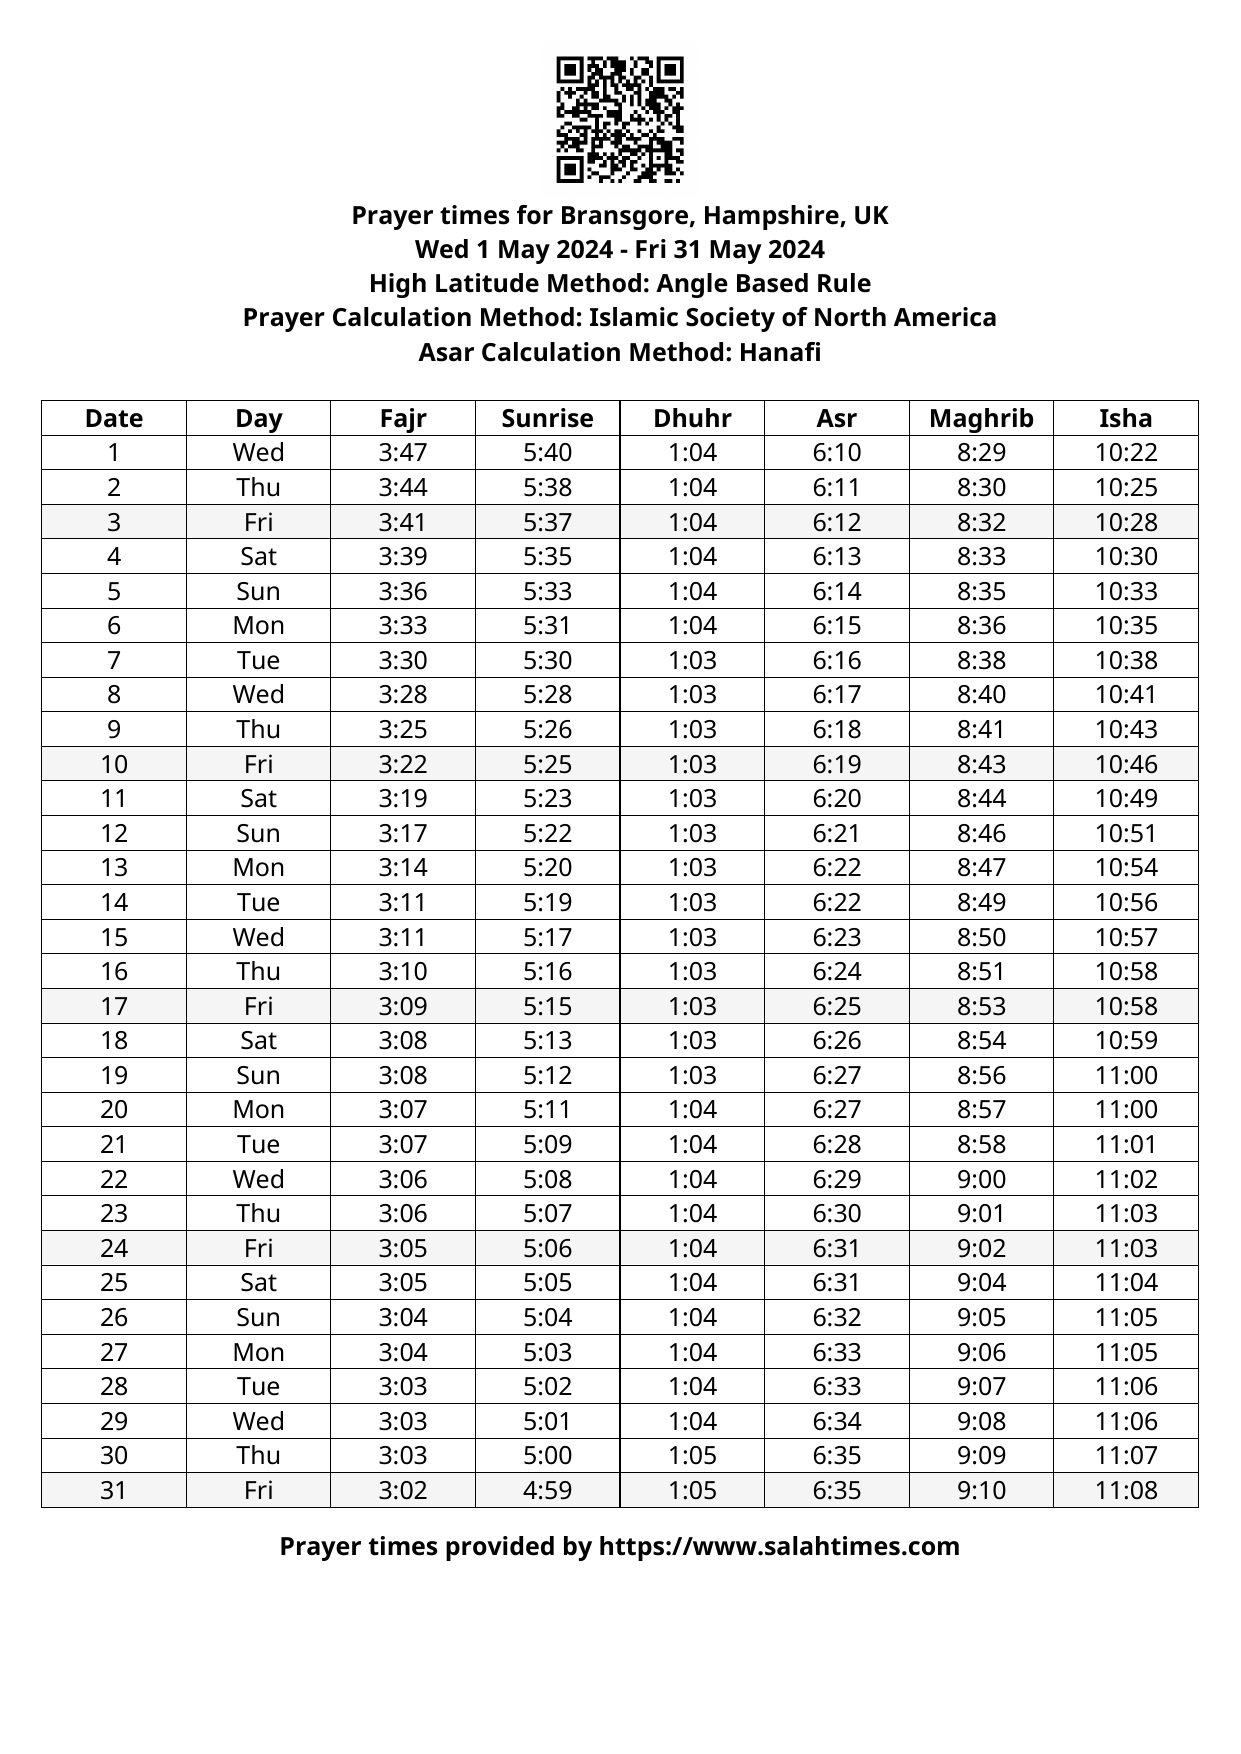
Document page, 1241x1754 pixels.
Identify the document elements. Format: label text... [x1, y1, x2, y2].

picture [542, 41, 699, 198]
table_cell 10:38 [1054, 643, 1198, 677]
table_cell 1:03 [621, 954, 764, 988]
table_cell 8:40 [910, 678, 1053, 711]
table_cell 11:04 [1054, 1266, 1198, 1299]
table_cell 1:04 [621, 1369, 764, 1403]
table_cell 6:23 [765, 920, 909, 953]
table_cell 1:04 [621, 1335, 764, 1368]
table_cell Sun [187, 1058, 330, 1092]
table_cell 6:33 [765, 1369, 909, 1403]
table_header Date [42, 401, 186, 434]
table_cell 11:08 [1054, 1473, 1198, 1507]
table_cell Fri [187, 1473, 330, 1507]
table_cell 11:01 [1054, 1127, 1198, 1161]
table_cell 5:33 [476, 574, 619, 607]
table_cell 3:03 [331, 1404, 475, 1437]
table_cell Sat [187, 1266, 330, 1299]
table_cell 9:00 [910, 1162, 1053, 1195]
table_cell 1:04 [621, 1196, 764, 1230]
table_cell 3:28 [331, 678, 475, 711]
table_cell 8:58 [910, 1127, 1053, 1161]
table_cell Wed [187, 1404, 330, 1437]
table_cell 9:09 [910, 1439, 1053, 1472]
table_cell 4 [42, 539, 186, 573]
table_cell 3:22 [331, 747, 475, 780]
table_cell 6:35 [765, 1439, 909, 1472]
table_cell 5:35 [476, 539, 619, 573]
table_cell 1:03 [621, 678, 764, 711]
table_cell Tue [187, 1369, 330, 1403]
table_cell 5:01 [476, 1404, 619, 1437]
table_cell 1:03 [621, 747, 764, 780]
table_cell 1:04 [621, 1093, 764, 1126]
table_header Asr [765, 401, 909, 434]
table_cell 5:40 [476, 436, 619, 469]
table_cell 1:03 [621, 781, 764, 815]
table_cell 6:26 [765, 1024, 909, 1057]
table_cell Fri [187, 505, 330, 538]
table_cell 10:49 [1054, 781, 1198, 815]
table_cell 5:37 [476, 505, 619, 538]
table_cell 6:18 [765, 712, 909, 746]
table_cell 24 [42, 1231, 186, 1264]
table_cell Mon [187, 609, 330, 642]
table_cell Wed [187, 678, 330, 711]
text Prayer times provided by https://www.salahtimes.com [42, 1528, 1198, 1563]
table_cell 8:32 [910, 505, 1053, 538]
table_cell 19 [42, 1058, 186, 1092]
table_cell 5:16 [476, 954, 619, 988]
table_cell Thu [187, 712, 330, 746]
table_cell Tue [187, 1127, 330, 1161]
table_cell 8:29 [910, 436, 1053, 469]
table_cell 1:04 [621, 1127, 764, 1161]
table_cell 31 [42, 1473, 186, 1507]
table_cell 5:03 [476, 1335, 619, 1368]
table_cell 1:03 [621, 989, 764, 1022]
table_cell 3:19 [331, 781, 475, 815]
table_cell Thu [187, 1196, 330, 1230]
table_cell 5 [42, 574, 186, 607]
table_cell 6:10 [765, 436, 909, 469]
table_cell 6:24 [765, 954, 909, 988]
table_cell 6:28 [765, 1127, 909, 1161]
table_cell 15 [42, 920, 186, 953]
table_cell 6:30 [765, 1196, 909, 1230]
table_cell Sat [187, 539, 330, 573]
table_cell 5:15 [476, 989, 619, 1022]
table_cell 9:01 [910, 1196, 1053, 1230]
table_cell 18 [42, 1024, 186, 1057]
table_cell 25 [42, 1266, 186, 1299]
table_cell 6:14 [765, 574, 909, 607]
table_cell 5:05 [476, 1266, 619, 1299]
table_cell 28 [42, 1369, 186, 1403]
table_cell 1:04 [621, 574, 764, 607]
table_cell 9:02 [910, 1231, 1053, 1264]
table_cell 9:10 [910, 1473, 1053, 1507]
table_cell 11:05 [1054, 1335, 1198, 1368]
table_cell 8:43 [910, 747, 1053, 780]
table_header Day [187, 401, 330, 434]
table_cell 3:11 [331, 885, 475, 919]
table_cell 8:57 [910, 1093, 1053, 1126]
table_cell 10:59 [1054, 1024, 1198, 1057]
table_cell 5:25 [476, 747, 619, 780]
table_cell 1:04 [621, 1162, 764, 1195]
table_cell 14 [42, 885, 186, 919]
table_cell 9 [42, 712, 186, 746]
table_cell 5:30 [476, 643, 619, 677]
table_cell 5:23 [476, 781, 619, 815]
table_cell 11:06 [1054, 1404, 1198, 1437]
table_cell 3:44 [331, 470, 475, 504]
table_cell 8:30 [910, 470, 1053, 504]
table_cell Thu [187, 1439, 330, 1472]
table_cell 5:02 [476, 1369, 619, 1403]
table_cell 8:35 [910, 574, 1053, 607]
table_cell Sat [187, 781, 330, 815]
table_cell 1:04 [621, 1404, 764, 1437]
table_cell 6:20 [765, 781, 909, 815]
table_cell 5:13 [476, 1024, 619, 1057]
table_cell 1 [42, 436, 186, 469]
table_cell 10:22 [1054, 436, 1198, 469]
table_cell 5:04 [476, 1300, 619, 1334]
table_cell 9:04 [910, 1266, 1053, 1299]
text High Latitude Method: Angle Based Rule [42, 266, 1198, 300]
table_cell 6:21 [765, 816, 909, 849]
table_cell 1:03 [621, 1058, 764, 1092]
table_header Sunrise [476, 401, 619, 434]
table_cell 6:12 [765, 505, 909, 538]
table_cell 8:46 [910, 816, 1053, 849]
table_cell 6:15 [765, 609, 909, 642]
table_cell 3:03 [331, 1439, 475, 1472]
table_cell 12 [42, 816, 186, 849]
table_cell 1:03 [621, 712, 764, 746]
table_cell 8:33 [910, 539, 1053, 573]
table_cell 10:25 [1054, 470, 1198, 504]
text Prayer times for Bransgore, Hampshire, UK [42, 198, 1198, 232]
table_cell 6:33 [765, 1335, 909, 1368]
table_cell 3:33 [331, 609, 475, 642]
table_cell Sun [187, 574, 330, 607]
table_cell 3:36 [331, 574, 475, 607]
table_cell 16 [42, 954, 186, 988]
table_cell 10:58 [1054, 954, 1198, 988]
table_cell 23 [42, 1196, 186, 1230]
table_cell 3:07 [331, 1093, 475, 1126]
table_cell 6:35 [765, 1473, 909, 1507]
table_cell 3 [42, 505, 186, 538]
table_cell 6:31 [765, 1266, 909, 1299]
table_cell 11:00 [1054, 1058, 1198, 1092]
table_cell Fri [187, 747, 330, 780]
table_cell 10:54 [1054, 851, 1198, 884]
table_cell Sat [187, 1024, 330, 1057]
table_cell 10:57 [1054, 920, 1198, 953]
table_header Dhuhr [621, 401, 764, 434]
table_cell 11:03 [1054, 1196, 1198, 1230]
table_cell 5:26 [476, 712, 619, 746]
table_cell 1:04 [621, 470, 764, 504]
table_cell 30 [42, 1439, 186, 1472]
table_cell 3:05 [331, 1231, 475, 1264]
table_cell 8:36 [910, 609, 1053, 642]
table_cell 27 [42, 1335, 186, 1368]
table_cell 6:32 [765, 1300, 909, 1334]
table_cell Wed [187, 436, 330, 469]
table_cell 29 [42, 1404, 186, 1437]
table_cell 8:41 [910, 712, 1053, 746]
text Prayer Calculation Method: Islamic Society of North America [42, 300, 1198, 334]
table_cell 5:20 [476, 851, 619, 884]
table_cell 22 [42, 1162, 186, 1195]
table_cell 6:22 [765, 885, 909, 919]
table_cell 5:28 [476, 678, 619, 711]
table_cell 3:14 [331, 851, 475, 884]
table_cell 11:00 [1054, 1093, 1198, 1126]
table_cell 9:07 [910, 1369, 1053, 1403]
table_cell 5:00 [476, 1439, 619, 1472]
table_cell 11 [42, 781, 186, 815]
table_cell 3:10 [331, 954, 475, 988]
table_cell Fri [187, 989, 330, 1022]
table_cell 6:29 [765, 1162, 909, 1195]
table_cell 8 [42, 678, 186, 711]
table_cell 11:07 [1054, 1439, 1198, 1472]
table_cell 1:04 [621, 539, 764, 573]
table_cell 3:06 [331, 1162, 475, 1195]
table_header Maghrib [910, 401, 1053, 434]
table_cell 5:07 [476, 1196, 619, 1230]
table_cell 7 [42, 643, 186, 677]
table_cell 10:58 [1054, 989, 1198, 1022]
table_cell 6:34 [765, 1404, 909, 1437]
table_cell 3:02 [331, 1473, 475, 1507]
table_cell 1:03 [621, 1024, 764, 1057]
table_cell 3:17 [331, 816, 475, 849]
table_cell 8:38 [910, 643, 1053, 677]
table_cell 8:54 [910, 1024, 1053, 1057]
table_cell 10:28 [1054, 505, 1198, 538]
table_cell Mon [187, 851, 330, 884]
table_cell 1:03 [621, 920, 764, 953]
table_cell 6:22 [765, 851, 909, 884]
table_cell 6:27 [765, 1058, 909, 1092]
table_cell 3:05 [331, 1266, 475, 1299]
table_cell 3:41 [331, 505, 475, 538]
table_cell 2 [42, 470, 186, 504]
table_cell 3:30 [331, 643, 475, 677]
table_cell 1:04 [621, 609, 764, 642]
table_cell 1:05 [621, 1473, 764, 1507]
table_cell 20 [42, 1093, 186, 1126]
table_cell Tue [187, 643, 330, 677]
table_cell 3:04 [331, 1335, 475, 1368]
table_cell Fri [187, 1231, 330, 1264]
table_cell 9:08 [910, 1404, 1053, 1437]
table_cell Mon [187, 1335, 330, 1368]
table_cell 3:47 [331, 436, 475, 469]
table_cell 6:13 [765, 539, 909, 573]
table_cell 10:35 [1054, 609, 1198, 642]
table_cell 10:51 [1054, 816, 1198, 849]
table_cell 10:46 [1054, 747, 1198, 780]
table_header Fajr [331, 401, 475, 434]
table_cell 1:03 [621, 851, 764, 884]
table_cell 3:39 [331, 539, 475, 573]
table_cell Sun [187, 816, 330, 849]
table_cell 1:04 [621, 1300, 764, 1334]
table_cell 8:53 [910, 989, 1053, 1022]
table_cell 5:09 [476, 1127, 619, 1161]
table_cell 11:02 [1054, 1162, 1198, 1195]
table_cell 3:07 [331, 1127, 475, 1161]
table_cell 5:17 [476, 920, 619, 953]
table_cell 17 [42, 989, 186, 1022]
table_cell 5:22 [476, 816, 619, 849]
table_cell 5:06 [476, 1231, 619, 1264]
table_cell 13 [42, 851, 186, 884]
table_cell 5:11 [476, 1093, 619, 1126]
table_cell 6 [42, 609, 186, 642]
table_cell Wed [187, 1162, 330, 1195]
table_cell 1:03 [621, 816, 764, 849]
table_cell 8:44 [910, 781, 1053, 815]
table_cell 1:05 [621, 1439, 764, 1472]
table_cell 3:08 [331, 1058, 475, 1092]
table_cell 10:41 [1054, 678, 1198, 711]
table_cell 1:04 [621, 436, 764, 469]
table_cell 8:56 [910, 1058, 1053, 1092]
table_cell 5:08 [476, 1162, 619, 1195]
table_cell Thu [187, 470, 330, 504]
table_cell 1:03 [621, 643, 764, 677]
table_cell 3:03 [331, 1369, 475, 1403]
text Asar Calculation Method: Hanafi [42, 334, 1198, 368]
table_cell 5:38 [476, 470, 619, 504]
table_cell 3:08 [331, 1024, 475, 1057]
table_cell 3:25 [331, 712, 475, 746]
table_cell 6:11 [765, 470, 909, 504]
table_cell 3:09 [331, 989, 475, 1022]
table_cell 3:11 [331, 920, 475, 953]
table_cell 6:17 [765, 678, 909, 711]
table_cell Thu [187, 954, 330, 988]
text Wed 1 May 2024 - Fri 31 May 2024 [42, 232, 1198, 266]
table_cell 8:50 [910, 920, 1053, 953]
table_header Isha [1054, 401, 1198, 434]
table_cell 3:04 [331, 1300, 475, 1334]
table_cell 8:47 [910, 851, 1053, 884]
table_cell 8:51 [910, 954, 1053, 988]
table_cell 9:06 [910, 1335, 1053, 1368]
table_cell 6:31 [765, 1231, 909, 1264]
table_cell 26 [42, 1300, 186, 1334]
table_cell 11:03 [1054, 1231, 1198, 1264]
table_cell 6:19 [765, 747, 909, 780]
table_cell 6:27 [765, 1093, 909, 1126]
table_cell 10:30 [1054, 539, 1198, 573]
table_cell Mon [187, 1093, 330, 1126]
table_cell 10:33 [1054, 574, 1198, 607]
table_cell 3:06 [331, 1196, 475, 1230]
table_cell Sun [187, 1300, 330, 1334]
table_cell 5:31 [476, 609, 619, 642]
table_cell 1:04 [621, 505, 764, 538]
table_cell 5:19 [476, 885, 619, 919]
table_cell 10 [42, 747, 186, 780]
table_cell 11:06 [1054, 1369, 1198, 1403]
table_cell 1:04 [621, 1266, 764, 1299]
table_cell 1:03 [621, 885, 764, 919]
table_cell 9:05 [910, 1300, 1053, 1334]
table_cell Wed [187, 920, 330, 953]
table_cell 10:56 [1054, 885, 1198, 919]
table_cell 10:43 [1054, 712, 1198, 746]
table_cell 8:49 [910, 885, 1053, 919]
table_cell 21 [42, 1127, 186, 1161]
table_cell 6:25 [765, 989, 909, 1022]
table_cell 5:12 [476, 1058, 619, 1092]
table_cell 6:16 [765, 643, 909, 677]
table_cell 4:59 [476, 1473, 619, 1507]
table_cell 11:05 [1054, 1300, 1198, 1334]
table_cell Tue [187, 885, 330, 919]
table_cell 1:04 [621, 1231, 764, 1264]
